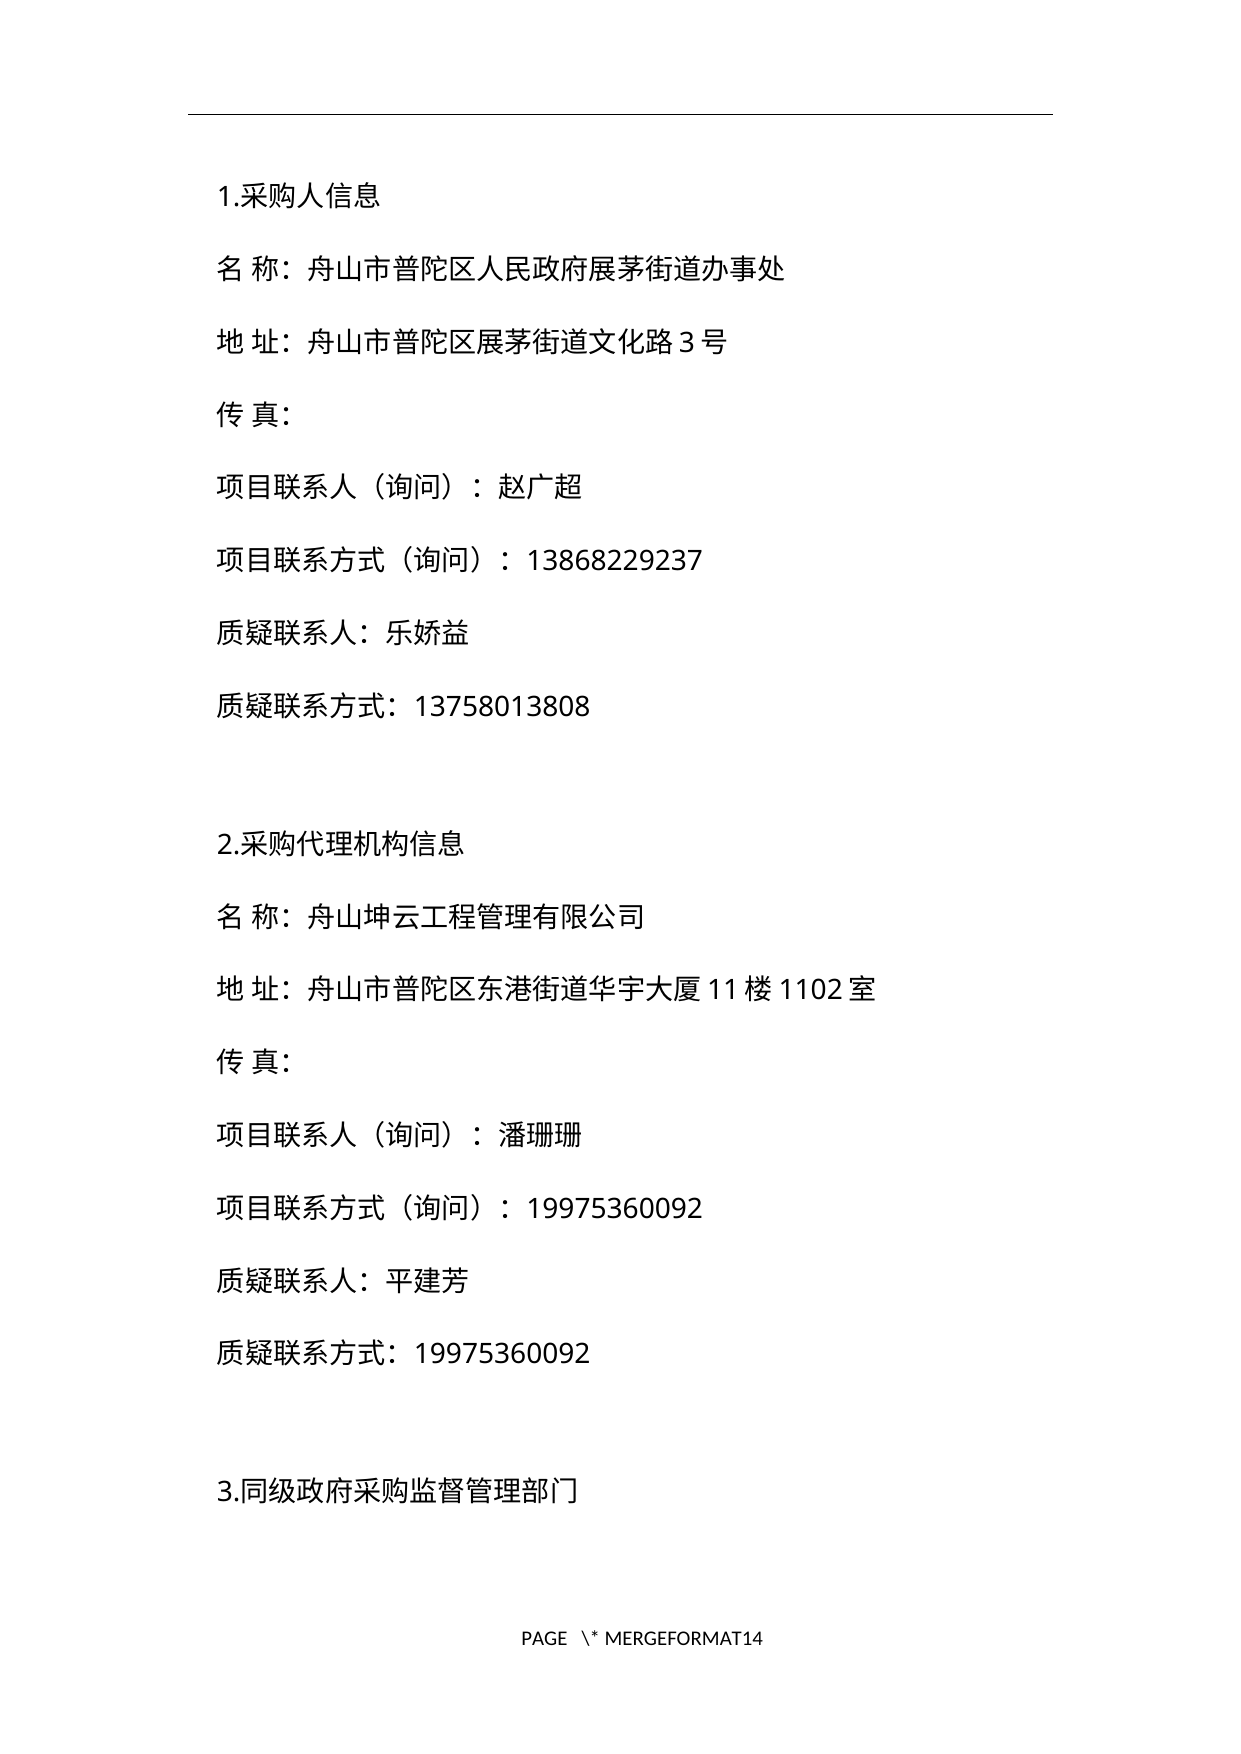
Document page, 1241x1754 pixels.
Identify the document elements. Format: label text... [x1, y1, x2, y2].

text 项目联系人（询问）：潘珊珊 [187, 1101, 1053, 1166]
text 地 址：舟山市普陀区东港街道华宇大厦11楼1102室 [187, 955, 1053, 1020]
text 质疑联系人：乐娇益 [187, 599, 1053, 664]
text 质疑联系方式：13758013808 [187, 672, 1053, 737]
text 项目联系方式（询问）：13868229237 [187, 526, 1053, 591]
text 项目联系人（询问）：赵广超 [187, 453, 1053, 518]
text 传 真： [187, 380, 1053, 445]
text 3.同级政府采购监督管理部门 [187, 1392, 1053, 1522]
text 名 称：舟山坤云工程管理有限公司 [187, 882, 1053, 947]
text 项目联系方式（询问）：19975360092 [187, 1173, 1053, 1238]
text 2.采购代理机构信息 [187, 744, 1053, 874]
text 质疑联系方式：19975360092 [187, 1319, 1053, 1384]
text 地 址：舟山市普陀区展茅街道文化路3号 [187, 308, 1053, 373]
text 质疑联系人：平建芳 [187, 1246, 1053, 1311]
text 传 真： [187, 1028, 1053, 1093]
text 1.采购人信息 [187, 162, 1053, 227]
text 名 称：舟山市普陀区人民政府展茅街道办事处 [187, 235, 1053, 300]
